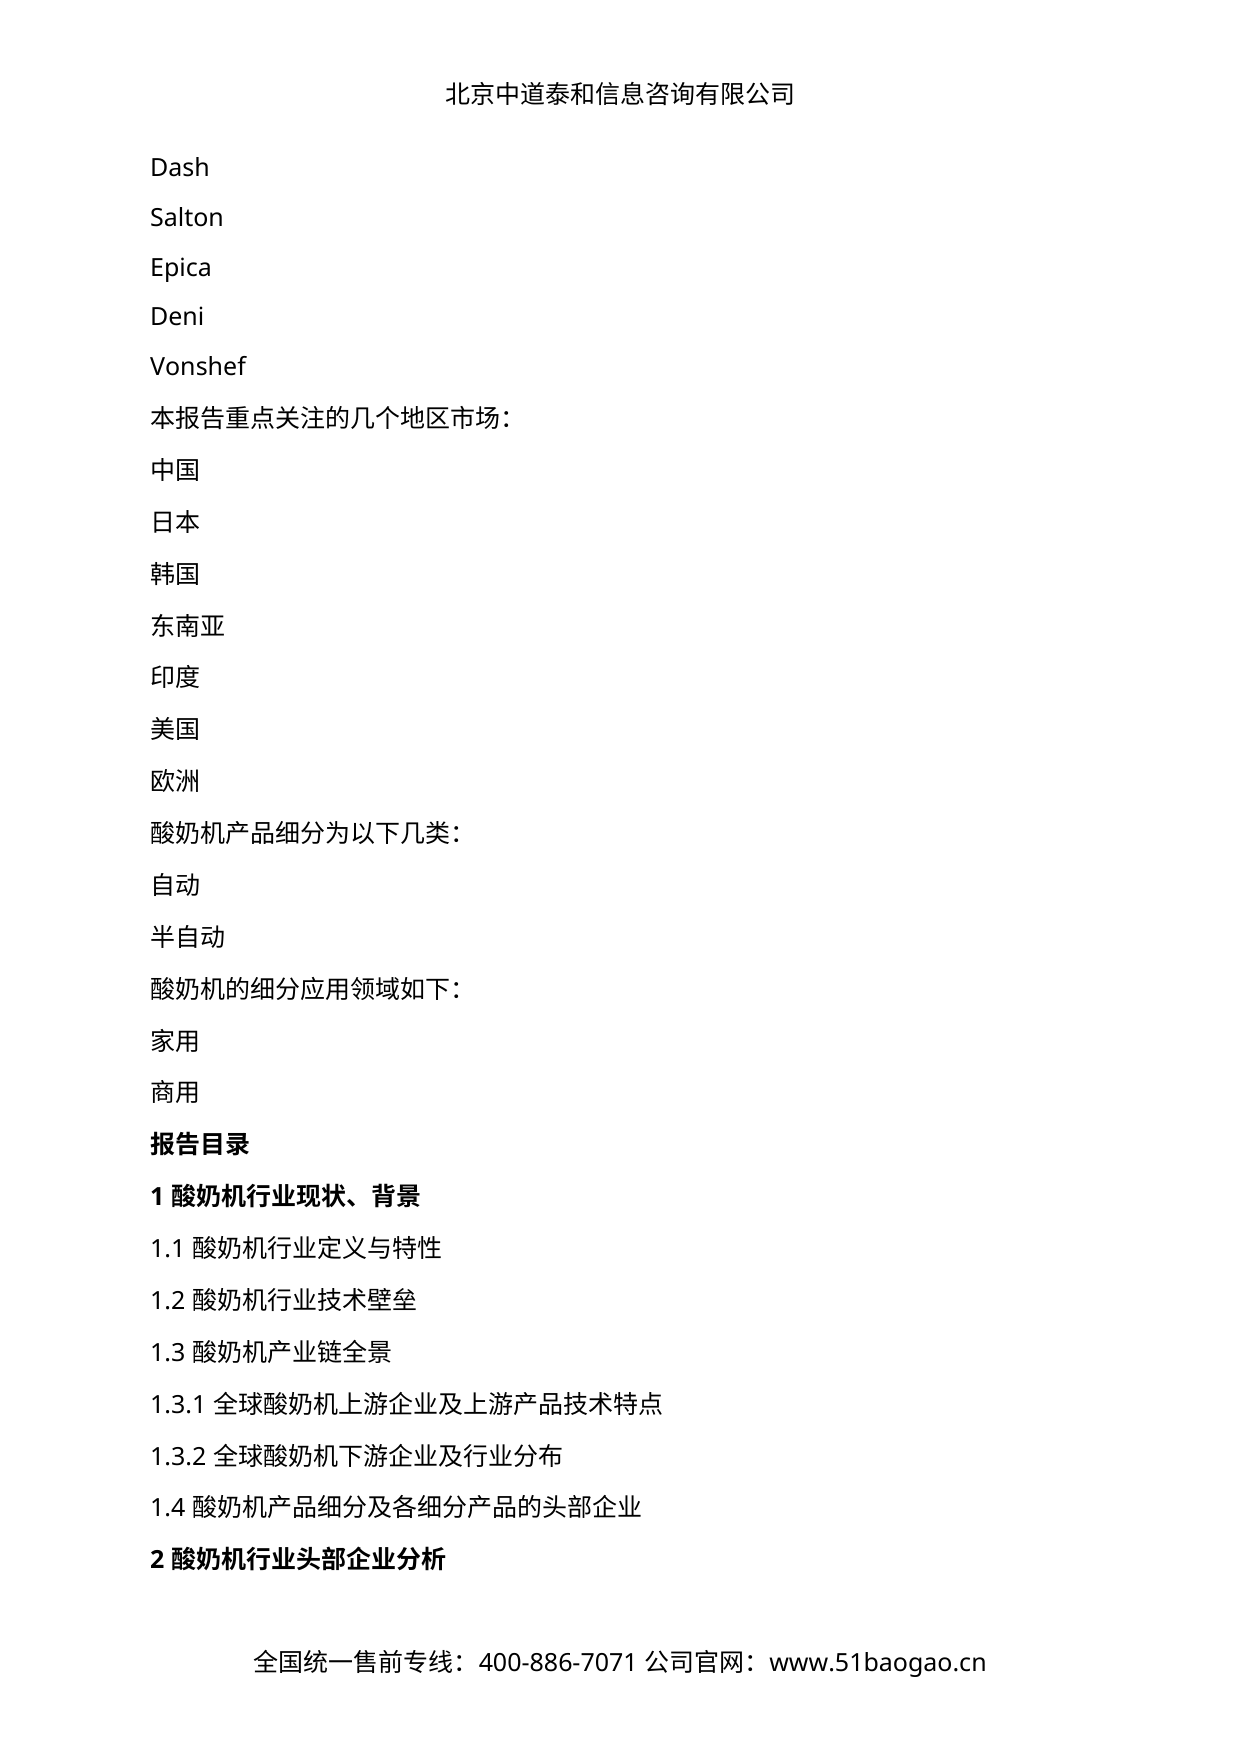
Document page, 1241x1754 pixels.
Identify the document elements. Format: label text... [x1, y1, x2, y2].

text 1.1 酸奶机行业定义与特性 [150, 1228, 1090, 1265]
text 日本 [150, 502, 1090, 538]
text 报告目录 [150, 1125, 1090, 1161]
text 1.3.1 全球酸奶机上游企业及上游产品技术特点 [150, 1384, 1090, 1420]
text 1.3 酸奶机产业链全景 [150, 1332, 1090, 1368]
text 2 酸奶机行业头部企业分析 [150, 1540, 1090, 1576]
text Dash [150, 150, 1090, 184]
text Salton [150, 200, 1090, 234]
text 酸奶机的细分应用领域如下： [150, 969, 1090, 1005]
text 印度 [150, 658, 1090, 694]
text Vonshef [150, 349, 1090, 383]
text 本报告重点关注的几个地区市场： [150, 398, 1090, 435]
text 1 酸奶机行业现状、背景 [150, 1177, 1090, 1213]
text 1.2 酸奶机行业技术壁垒 [150, 1280, 1090, 1317]
text 1.4 酸奶机产品细分及各细分产品的头部企业 [150, 1488, 1090, 1524]
text 商用 [150, 1073, 1090, 1109]
text 半自动 [150, 917, 1090, 953]
text 中国 [150, 450, 1090, 487]
text 家用 [150, 1021, 1090, 1057]
text 东南亚 [150, 606, 1090, 642]
text Epica [150, 249, 1090, 283]
text 欧洲 [150, 762, 1090, 798]
text 美国 [150, 710, 1090, 746]
text 自动 [150, 865, 1090, 902]
text 酸奶机产品细分为以下几类： [150, 813, 1090, 850]
text 1.3.2 全球酸奶机下游企业及行业分布 [150, 1436, 1090, 1472]
text Deni [150, 299, 1090, 333]
text 韩国 [150, 554, 1090, 590]
